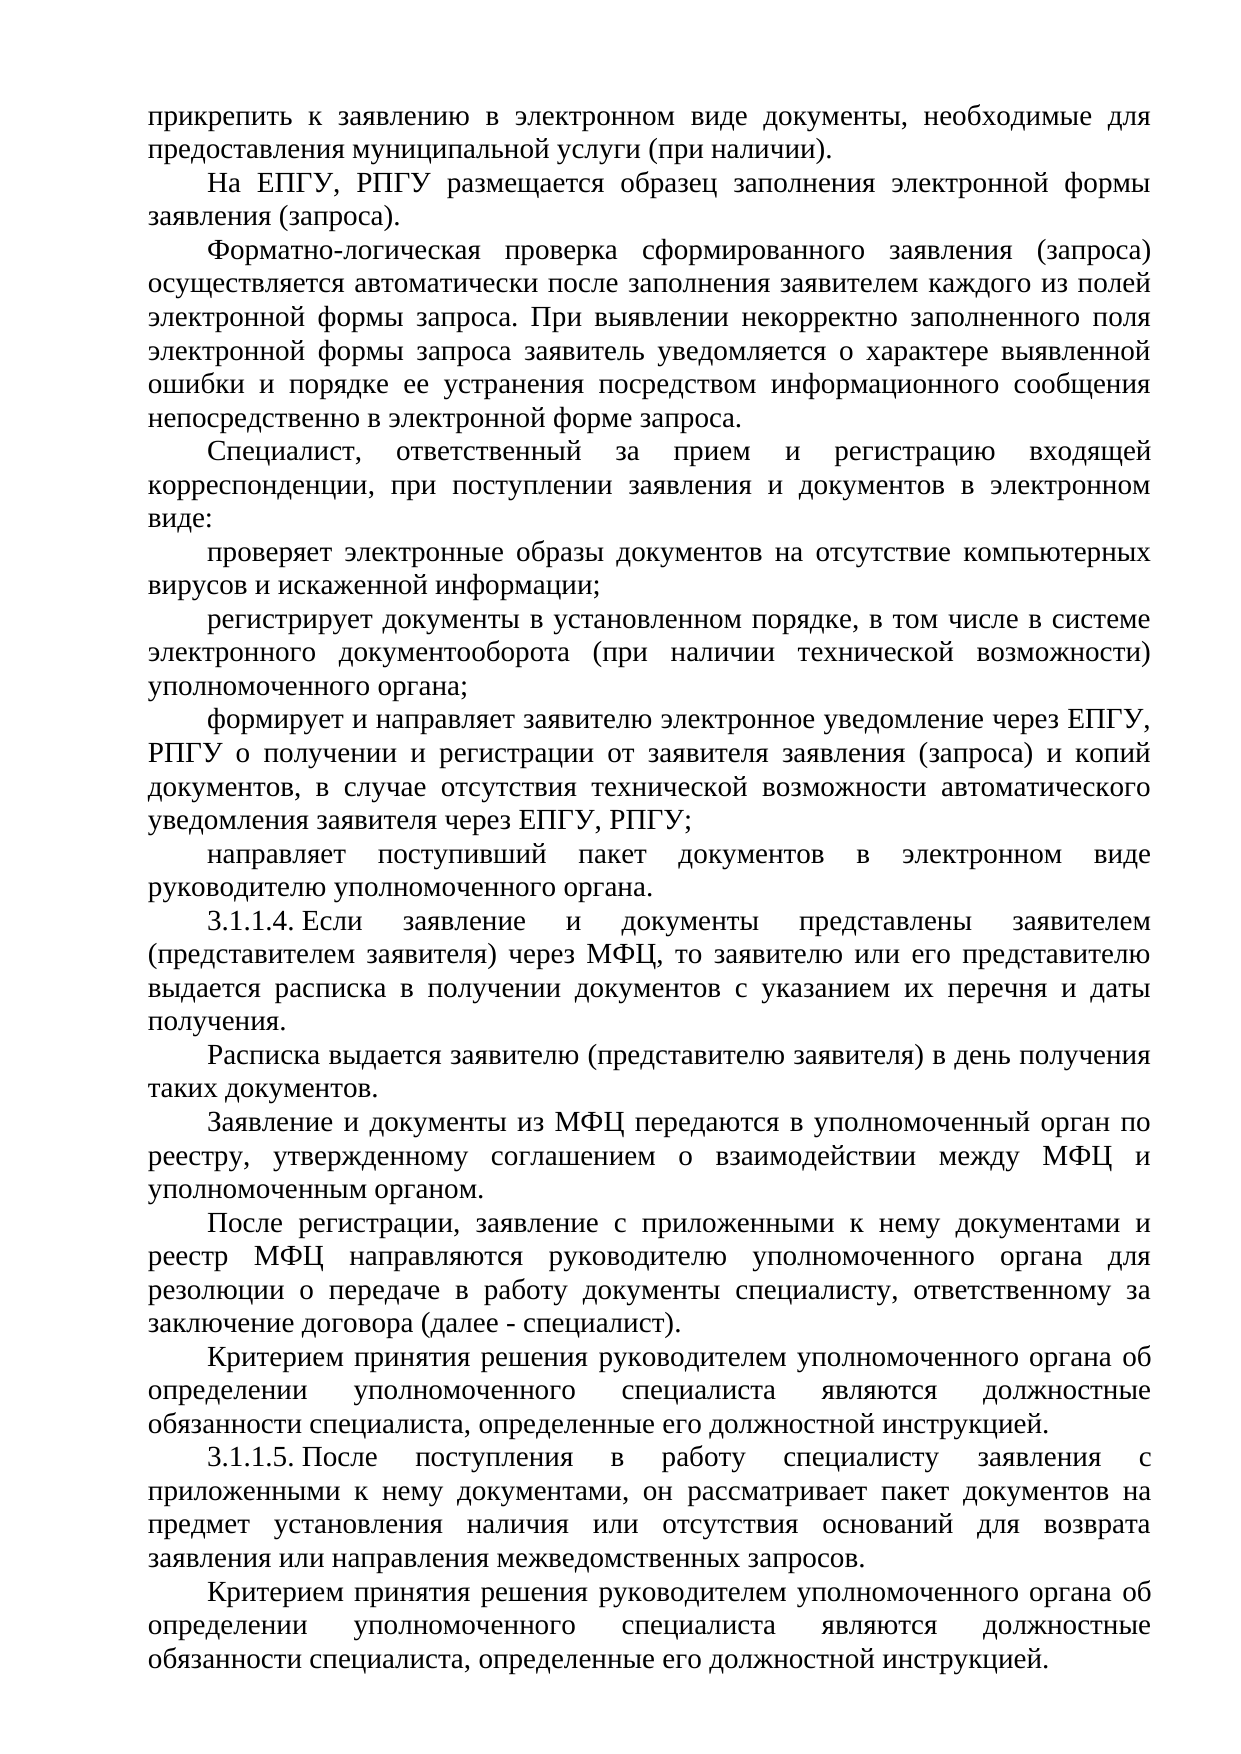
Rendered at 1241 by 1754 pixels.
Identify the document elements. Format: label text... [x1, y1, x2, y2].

text Критерием принятия решения руководителем уполномоченного органа об определении уполномоченного специалиста являются должностные обязанности специалиста, определенные его должностной инструкцией. [148, 1574, 1152, 1674]
text направляет поступивший пакет документов в электронном виде руководителю уполномоченного органа. [148, 836, 1152, 903]
text регистрирует документы в установленном порядке, в том числе в системе электронного документооборота (при наличии технической возможности) уполномоченного органа; [148, 601, 1152, 702]
text На ЕПГУ, РПГУ размещается образец заполнения электронной формы заявления (запроса). [148, 165, 1152, 232]
text Критерием принятия решения руководителем уполномоченного органа об определении уполномоченного специалиста являются должностные обязанности специалиста, определенные его должностной инструкцией. [148, 1339, 1152, 1439]
text Форматно-логическая проверка сформированного заявления (запроса) осуществляется автоматически после заполнения заявителем каждого из полей электронной формы запроса. При выявлении некорректно заполненного поля электронной формы запроса заявитель уведомляется о характере выявленной ошибки и порядке ее устранения посредством информационного сообщения непосредственно в электронной форме запроса. [148, 232, 1152, 433]
text 3.1.1.5. После поступления в работу специалисту заявления с приложенными к нему документами, он рассматривает пакет документов на предмет установления наличия или отсутствия оснований для возврата заявления или направления межведомственных запросов. [148, 1439, 1152, 1574]
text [148, 98, 1152, 165]
text Специалист, ответственный за прием и регистрацию входящей корреспонденции, при поступлении заявления и документов в электронном виде: [148, 433, 1152, 534]
text проверяет электронные образы документов на отсутствие компьютерных вирусов и искаженной информации; [148, 534, 1152, 601]
text формирует и направляет заявителю электронное уведомление через ЕПГУ, РПГУ о получении и регистрации от заявителя заявления (запроса) и копий документов, в случае отсутствия технической возможности автоматического уведомления заявителя через ЕПГУ, РПГУ; [148, 702, 1152, 836]
text После регистрации, заявление с приложенными к нему документами и реестр МФЦ направляются руководителю уполномоченного органа для резолюции о передаче в работу документы специалисту, ответственному за заключение договора (далее - специалист). [148, 1205, 1152, 1339]
text 3.1.1.4. Если заявление и документы представлены заявителем (представителем заявителя) через МФЦ, то заявителю или его представителю выдается расписка в получении документов с указанием их перечня и даты получения. [148, 903, 1152, 1037]
text Расписка выдается заявителю (представителю заявителя) в день получения таких документов. [148, 1037, 1152, 1104]
text Заявление и документы из МФЦ передаются в уполномоченный орган по реестру, утвержденному соглашением о взаимодействии между МФЦ и уполномоченным органом. [148, 1104, 1152, 1205]
